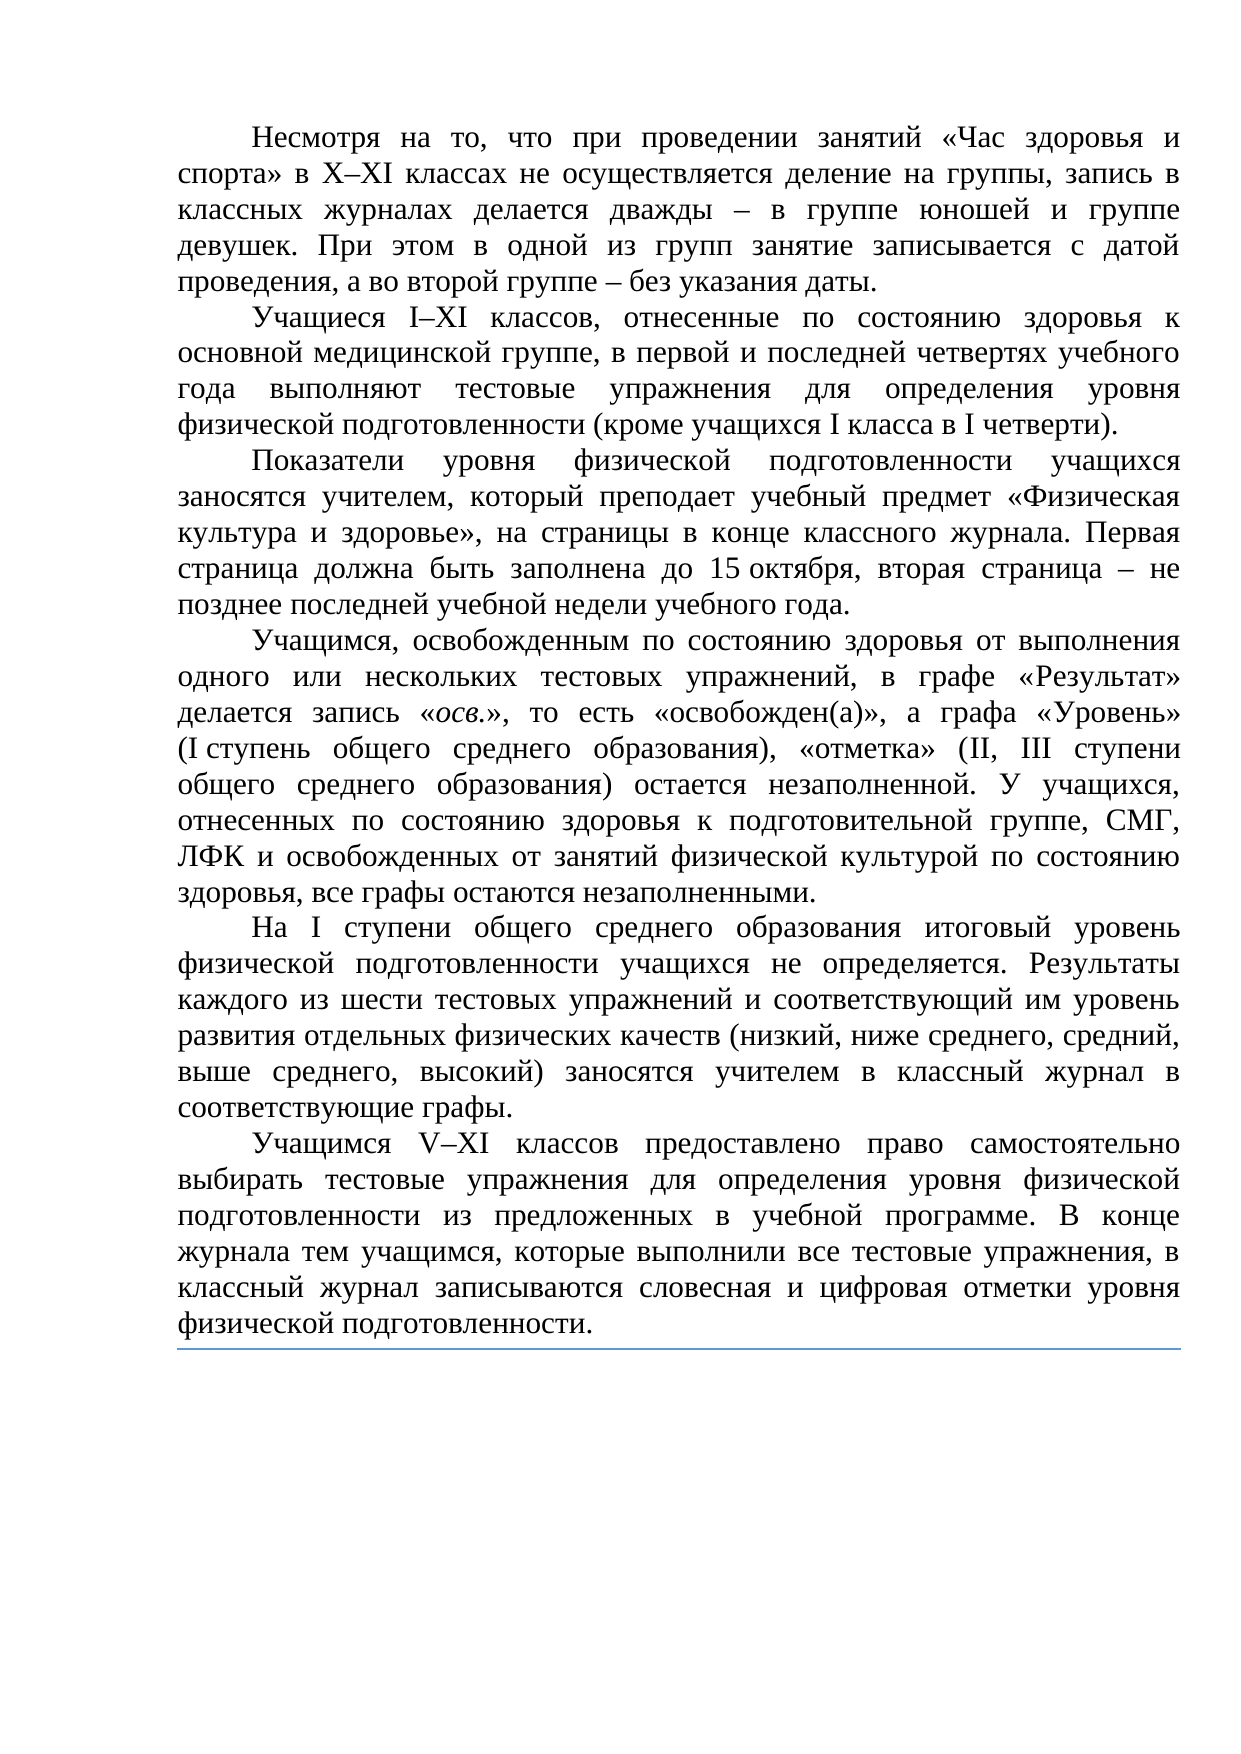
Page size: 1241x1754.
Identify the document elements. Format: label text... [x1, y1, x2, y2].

text Учащиеся I–XI классов, отнесенные по состоянию здоровья к основной медицинской группе, в первой и последней четвертях учебного года выполняют тестовые упражнения для определения уровня физической подготовленности (кроме учащихся I класса в I четверти). [177, 298, 1181, 442]
text На I ступени общего среднего образования итоговый уровень физической подготовленности учащихся не определяется. Результаты каждого из шести тестовых упражнений и соответствующий им уровень развития отдельных физических качеств (низкий, ниже среднего, средний, выше среднего, высокий) заносятся учителем в классный журнал в соответствующие графы. [177, 909, 1181, 1124]
text Учащимся V–XI классов предоставлено право самостоятельно выбирать тестовые упражнения для определения уровня физической подготовленности из предложенных в учебной программе. В конце журнала тем учащимся, которые выполнили все тестовые упражнения, в классный журнал записываются словесная и цифровая отметки уровня физической подготовленности. [177, 1124, 1181, 1348]
text Показатели уровня физической подготовленности учащихся заносятся учителем, который преподает учебный предмет «Физическая культура и здоровье», на страницы в конце классного журнала. Первая страница должна быть заполнена до 15 октября, вторая страница – не позднее последней учебной недели учебного года. [177, 442, 1181, 621]
text Учащимся, освобожденным по состоянию здоровья от выполнения одного или нескольких тестовых упражнений, в графе «Результат» делается запись «осв.», то есть «освобожден(а)», а графа «Уровень» (I ступень общего среднего образования), «отметка» (II, III ступени общего среднего образования) остается незаполненной. У учащихся, отнесенных по состоянию здоровья к подготовительной группе, СМГ, ЛФК и освобожденных от занятий физической культурой по состоянию здоровья, все графы остаются незаполненными. [177, 621, 1181, 909]
text Несмотря на то, что при проведении занятий «Час здоровья и спорта» в X–XI классах не осуществляется деление на группы, запись в классных журналах делается дважды – в группе юношей и группе девушек. При этом в одной из групп занятие записывается с датой проведения, а во второй группе – без указания даты. [177, 118, 1181, 298]
